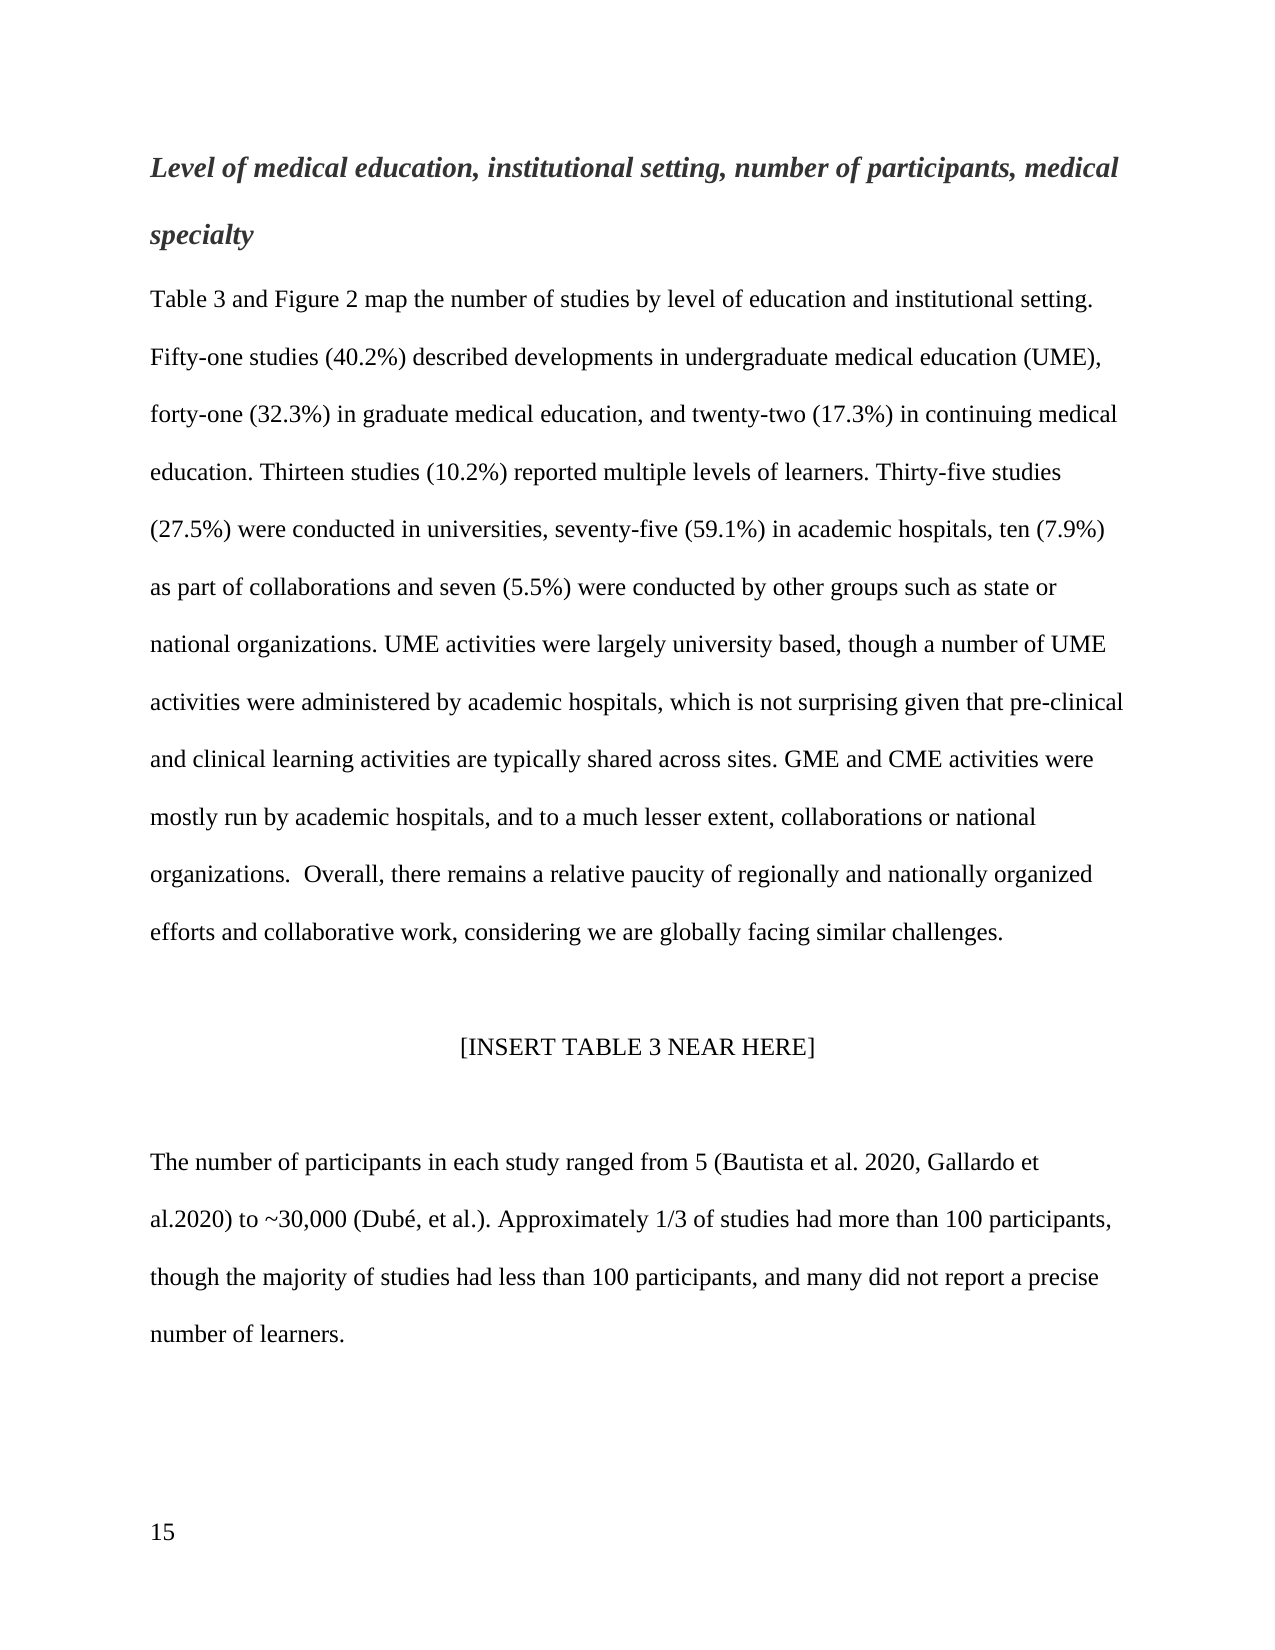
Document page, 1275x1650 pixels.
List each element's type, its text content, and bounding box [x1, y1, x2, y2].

text [INSERT TABLE 3 NEAR HERE] [150, 1032, 1125, 1060]
text The number of participants in each study ranged from 5 (Bautista et al. 2020, Gallardo et al.2020) to ~30,000 (Dubé, et al.). Approximately 1/3 of studies had more than 100 participants, though the majority of studies had less than 100 participants, and many did not report a precise number of learners. [150, 1147, 1125, 1348]
subtitle Level of medical education, institutional setting, number of participants, medical specialty [150, 150, 1125, 251]
text Table 3 and Figure 2 map the number of studies by level of education and institutional setting. Fifty-one studies (40.2%) described developments in undergraduate medical education (UME), forty-one (32.3%) in graduate medical education, and twenty-two (17.3%) in continuing medical education. Thirteen studies (10.2%) reported multiple levels of learners. Thirty-five studies (27.5%) were conducted in universities, seventy-five (59.1%) in academic hospitals, ten (7.9%) as part of collaborations and seven (5.5%) were conducted by other groups such as state or national organizations. UME activities were largely university based, though a number of UME activities were administered by academic hospitals, which is not surprising given that pre-clinical and clinical learning activities are typically shared across sites. GME and CME activities were mostly run by academic hospitals, and to a much lesser extent, collaborations or national organizations. Overall, there remains a relative paucity of regionally and nationally organized efforts and collaborative work, considering we are globally facing similar challenges. [150, 284, 1125, 945]
